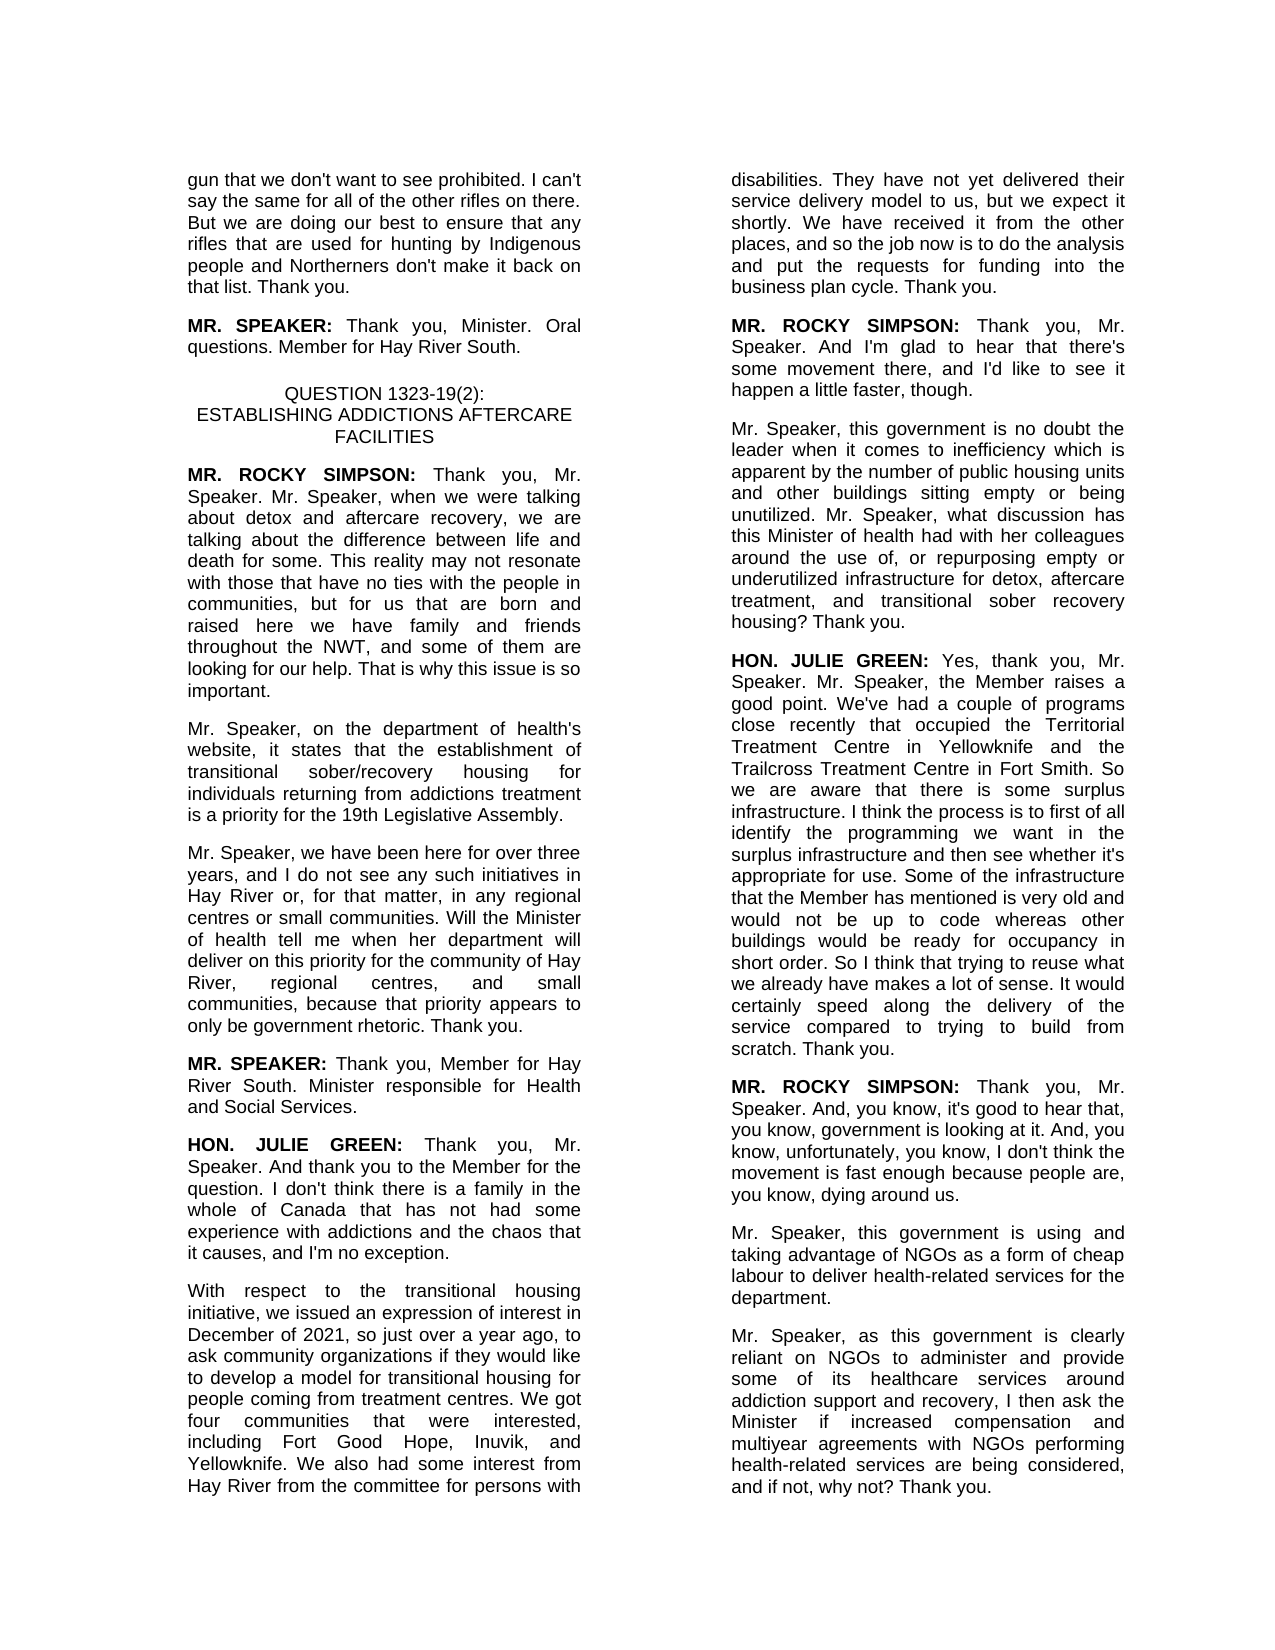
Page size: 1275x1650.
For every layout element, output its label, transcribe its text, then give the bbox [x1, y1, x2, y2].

text Mr. Speaker, we have been here for over three years, and I do not see any such initiatives in Hay River or, for that matter, in any regional centres or small communities. Will the Minister of health tell me when her department will deliver on this priority for the community of Hay River, regional centres, and small communities, because that priority appears to only be government rhetoric. Thank you. [187, 842, 581, 1036]
text HON. JULIE GREEN: Thank you, Mr. Speaker. And thank you to the Member for the question. I don't think there is a family in the whole of Canada that has not had some experience with addictions and the chaos that it causes, and I'm no exception. [187, 1134, 581, 1264]
text Mr. Speaker, on the department of health's website, it states that the establishment of transitional sober/recovery housing for individuals returning from addictions treatment is a priority for the 19th Legislative Assembly. [187, 718, 581, 826]
text With respect to the transitional housing initiative, we issued an expression of interest in December of 2021, so just over a year ago, to ask community organizations if they would like to develop a model for transitional housing for people coming from treatment centres. We got four communities that were interested, including Fort Good Hope, Inuvik, and Yellowknife. We also had some interest from Hay River from the committee for persons with disabilities. They have not yet delivered their service delivery model to us, but we expect it shortly. We have received it from the other places, and so the job now is to do the analysis and put the requests for funding into the business plan cycle. Thank you. [187, 1280, 581, 1496]
text Mr. Speaker, this government is no doubt the leader when it comes to inefficiency which is apparent by the number of public housing units and other buildings sitting empty or being unutilized. Mr. Speaker, what discussion has this Minister of health had with her colleagues around the use of, or repurposing empty or underutilized infrastructure for detox, aftercare treatment, and transitional sober recovery housing? Thank you. [731, 417, 1125, 633]
text Mr. Speaker, as this government is clearly reliant on NGOs to administer and provide some of its healthcare services around addiction support and recovery, I then ask the Minister if increased compensation and multiyear agreements with NGOs performing health-related services are being considered, and if not, why not? Thank you. [731, 1325, 1125, 1497]
text Mr. Speaker, this government is using and taking advantage of NGOs as a form of cheap labour to deliver health-related services for the department. [731, 1222, 1125, 1308]
subtitle Question 1323-19(2): Establishing Addictions Aftercare Facilities [187, 382, 581, 447]
text MR. ROCKY SIMPSON: Thank you, Mr. Speaker. And, you know, it's good to hear that, you know, government is looking at it. And, you know, unfortunately, you know, I don't think the movement is fast enough because people are, you know, dying around us. [731, 1076, 1125, 1205]
text MR. SPEAKER: Thank you, Member for Hay River South. Minister responsible for Health and Social Services. [187, 1053, 581, 1118]
text MR. SPEAKER: Thank you, Minister. Oral questions. Member for Hay River South. [187, 314, 581, 357]
text MR. ROCKY SIMPSON: Thank you, Mr. Speaker. And I'm glad to hear that there's some movement there, and I'd like to see it happen a little faster, though. [731, 314, 1125, 401]
text HON. JULIE GREEN: Yes, thank you, Mr. Speaker. Mr. Speaker, the Member raises a good point. We've had a couple of programs close recently that occupied the Territorial Treatment Centre in Yellowknife and the Trailcross Treatment Centre in Fort Smith. So we are aware that there is some surplus infrastructure. I think the process is to first of all identify the programming we want in the surplus infrastructure and then see whether it's appropriate for use. Some of the infrastructure that the Member has mentioned is very old and would not be up to code whereas other buildings would be ready for occupancy in short order. So I think that trying to reuse what we already have makes a lot of sense. It would certainly speed along the delivery of the service compared to trying to build from scratch. Thank you. [731, 649, 1125, 1059]
text MR. ROCKY SIMPSON: Thank you, Mr. Speaker. Mr. Speaker, when we were talking about detox and aftercare recovery, we are talking about the difference between life and death for some. This reality may not resonate with those that have no ties with the people in communities, but for us that are born and raised here we have family and friends throughout the NWT, and some of them are looking for our help. That is why this issue is so important. [187, 464, 581, 701]
text With respect to the transitional housing initiative, we issued an expression of interest in December of 2021, so just over a year ago, to ask community organizations if they would like to develop a model for transitional housing for people coming from treatment centres. We got four communities that were interested, including Fort Good Hope, Inuvik, and Yellowknife. We also had some interest from Hay River from the committee for persons with disabilities. They have not yet delivered their service delivery model to us, but we expect it shortly. We have received it from the other places, and so the job now is to do the analysis and put the requests for funding into the business plan cycle. Thank you. [731, 168, 1125, 298]
